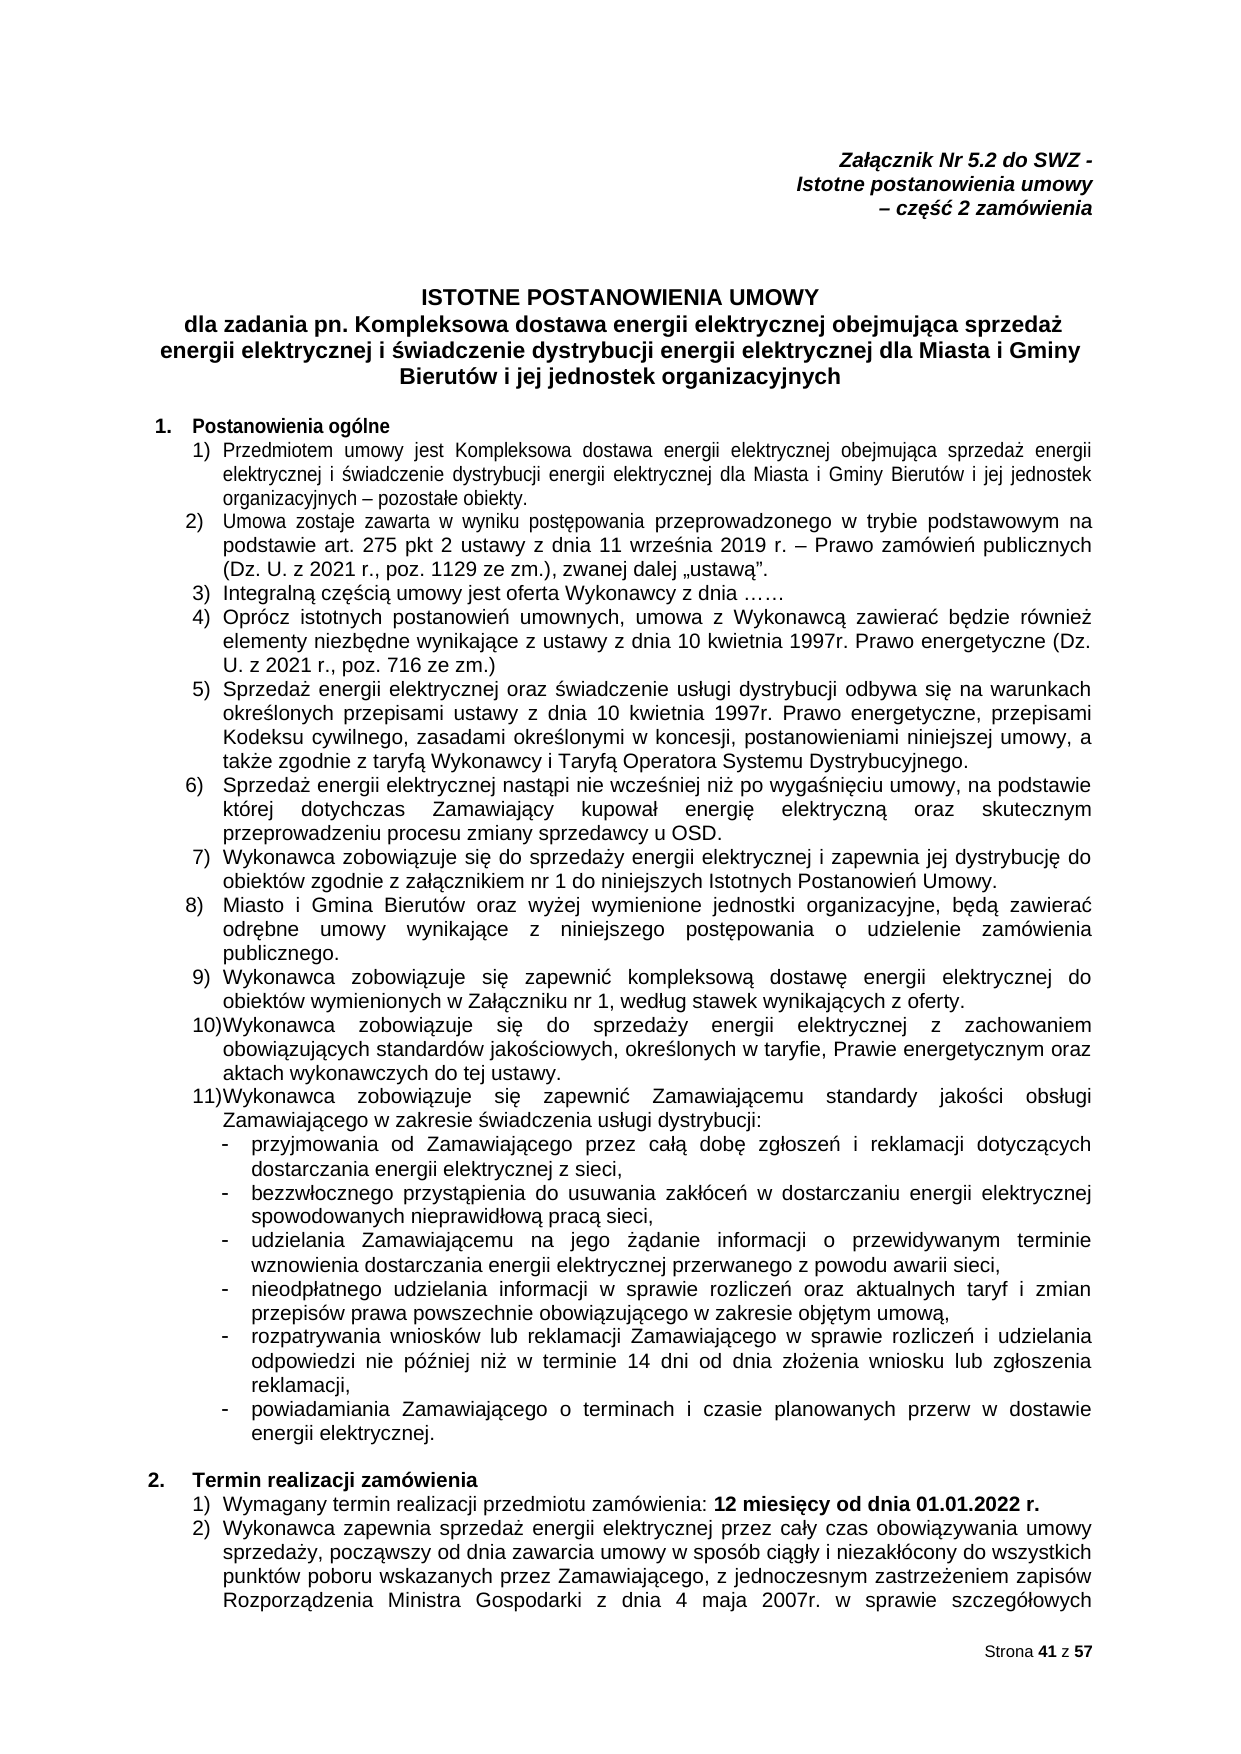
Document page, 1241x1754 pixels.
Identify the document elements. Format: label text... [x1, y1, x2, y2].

list Sprzedaż energii elektrycznej nastąpi nie wcześniej niż po wygaśnięciu umowy, na podstawie której dotychczas Zamawiający kupował energię elektryczną oraz skutecznym przeprowadzeniu procesu zmiany sprzedawcy u OSD. [185, 773, 1093, 845]
subtitle dla zadania pn. Kompleksowa dostawa energii elektrycznej obejmująca sprzedaż energii elektrycznej i świadczenie dystrybucji energii elektrycznej dla Miasta i Gminy Bierutów i jej jednostek organizacyjnych [148, 311, 1093, 389]
list udzielania Zamawiającemu na jego żądanie informacji o przewidywanym terminie wznowienia dostarczania energii elektrycznej przerwanego z powodu awarii sieci, [221, 1228, 1093, 1276]
list Wymagany termin realizacji przedmiotu zamówienia: 12 miesięcy od dnia 01.01.2022 r. [192, 1492, 1093, 1516]
list Wykonawca zobowiązuje się zapewnić Zamawiającemu standardy jakości obsługi Zamawiającego w zakresie świadczenia usługi dystrybucji: [192, 1084, 1093, 1132]
subtitle ISTOTNE POSTANOWIENIA UMOWY [148, 284, 1093, 311]
list Sprzedaż energii elektrycznej oraz świadczenie usługi dystrybucji odbywa się na warunkach określonych przepisami ustawy z dnia 10 kwietnia 1997r. Prawo energetyczne, przepisami Kodeksu cywilnego, zasadami określonymi w koncesji, postanowieniami niniejszej umowy, a także zgodnie z taryfą Wykonawcy i Taryfą Operatora Systemu Dystrybucyjnego. [192, 677, 1093, 773]
list przyjmowania od Zamawiającego przez całą dobę zgłoszeń i reklamacji dotyczących dostarczania energii elektrycznej z sieci, [221, 1132, 1093, 1180]
list Wykonawca zobowiązuje się zapewnić kompleksową dostawę energii elektrycznej do obiektów wymienionych w Załączniku nr 1, według stawek wynikających z oferty. [192, 964, 1093, 1012]
list Oprócz istotnych postanowień umownych, umowa z Wykonawcą zawierać będzie również elementy niezbędne wynikające z ustawy z dnia 10 kwietnia 1997r. Prawo energetyczne (Dz. U. z 2021 r., poz. 716 ze zm.) [192, 605, 1093, 677]
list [192, 1516, 1093, 1612]
list Umowa zostaje zawarta w wyniku postępowania przeprowadzonego w trybie podstawowym na podstawie art. 275 pkt 2 ustawy z dnia 11 września 2019 r. – Prawo zamówień publicznych (Dz. U. z 2021 r., poz. 1129 ze zm.), zwanej dalej „ustawą”. [185, 509, 1093, 581]
list rozpatrywania wniosków lub reklamacji Zamawiającego w sprawie rozliczeń i udzielania odpowiedzi nie później niż w terminie 14 dni od dnia złożenia wniosku lub zgłoszenia reklamacji, [221, 1324, 1093, 1396]
list Miasto i Gmina Bierutów oraz wyżej wymienione jednostki organizacyjne, będą zawierać odrębne umowy wynikające z niniejszego postępowania o udzielenie zamówienia publicznego. [185, 893, 1093, 964]
list Postanowienia ogólne [154, 413, 1093, 437]
list powiadamiania Zamawiającego o terminach i czasie planowanych przerw w dostawie energii elektrycznej. [221, 1396, 1093, 1444]
list Wykonawca zobowiązuje się do sprzedaży energii elektrycznej z zachowaniem obowiązujących standardów jakościowych, określonych w taryfie, Prawie energetycznym oraz aktach wykonawczych do tej ustawy. [192, 1012, 1093, 1084]
list Przedmiotem umowy jest Kompleksowa dostawa energii elektrycznej obejmująca sprzedaż energii elektrycznej i świadczenie dystrybucji energii elektrycznej dla Miasta i Gminy Bierutów i jej jednostek organizacyjnych – pozostałe obiekty. [192, 437, 1093, 509]
list Wykonawca zobowiązuje się do sprzedaży energii elektrycznej i zapewnia jej dystrybucję do obiektów zgodnie z załącznikiem nr 1 do niniejszych Istotnych Postanowień Umowy. [192, 845, 1093, 893]
subtitle – część 2 zamówienia [148, 196, 1093, 219]
list Termin realizacji zamówienia [148, 1468, 1093, 1492]
subtitle Istotne postanowienia umowy [148, 172, 1093, 196]
subtitle Załącznik Nr 5.2 do SWZ - [148, 148, 1093, 172]
list bezzwłocznego przystąpienia do usuwania zakłóceń w dostarczaniu energii elektrycznej spowodowanych nieprawidłową pracą sieci, [221, 1180, 1093, 1228]
list Integralną częścią umowy jest oferta Wykonawcy z dnia …… [192, 581, 1093, 605]
list nieodpłatnego udzielania informacji w sprawie rozliczeń oraz aktualnych taryf i zmian przepisów prawa powszechnie obowiązującego w zakresie objętym umową, [221, 1276, 1093, 1324]
